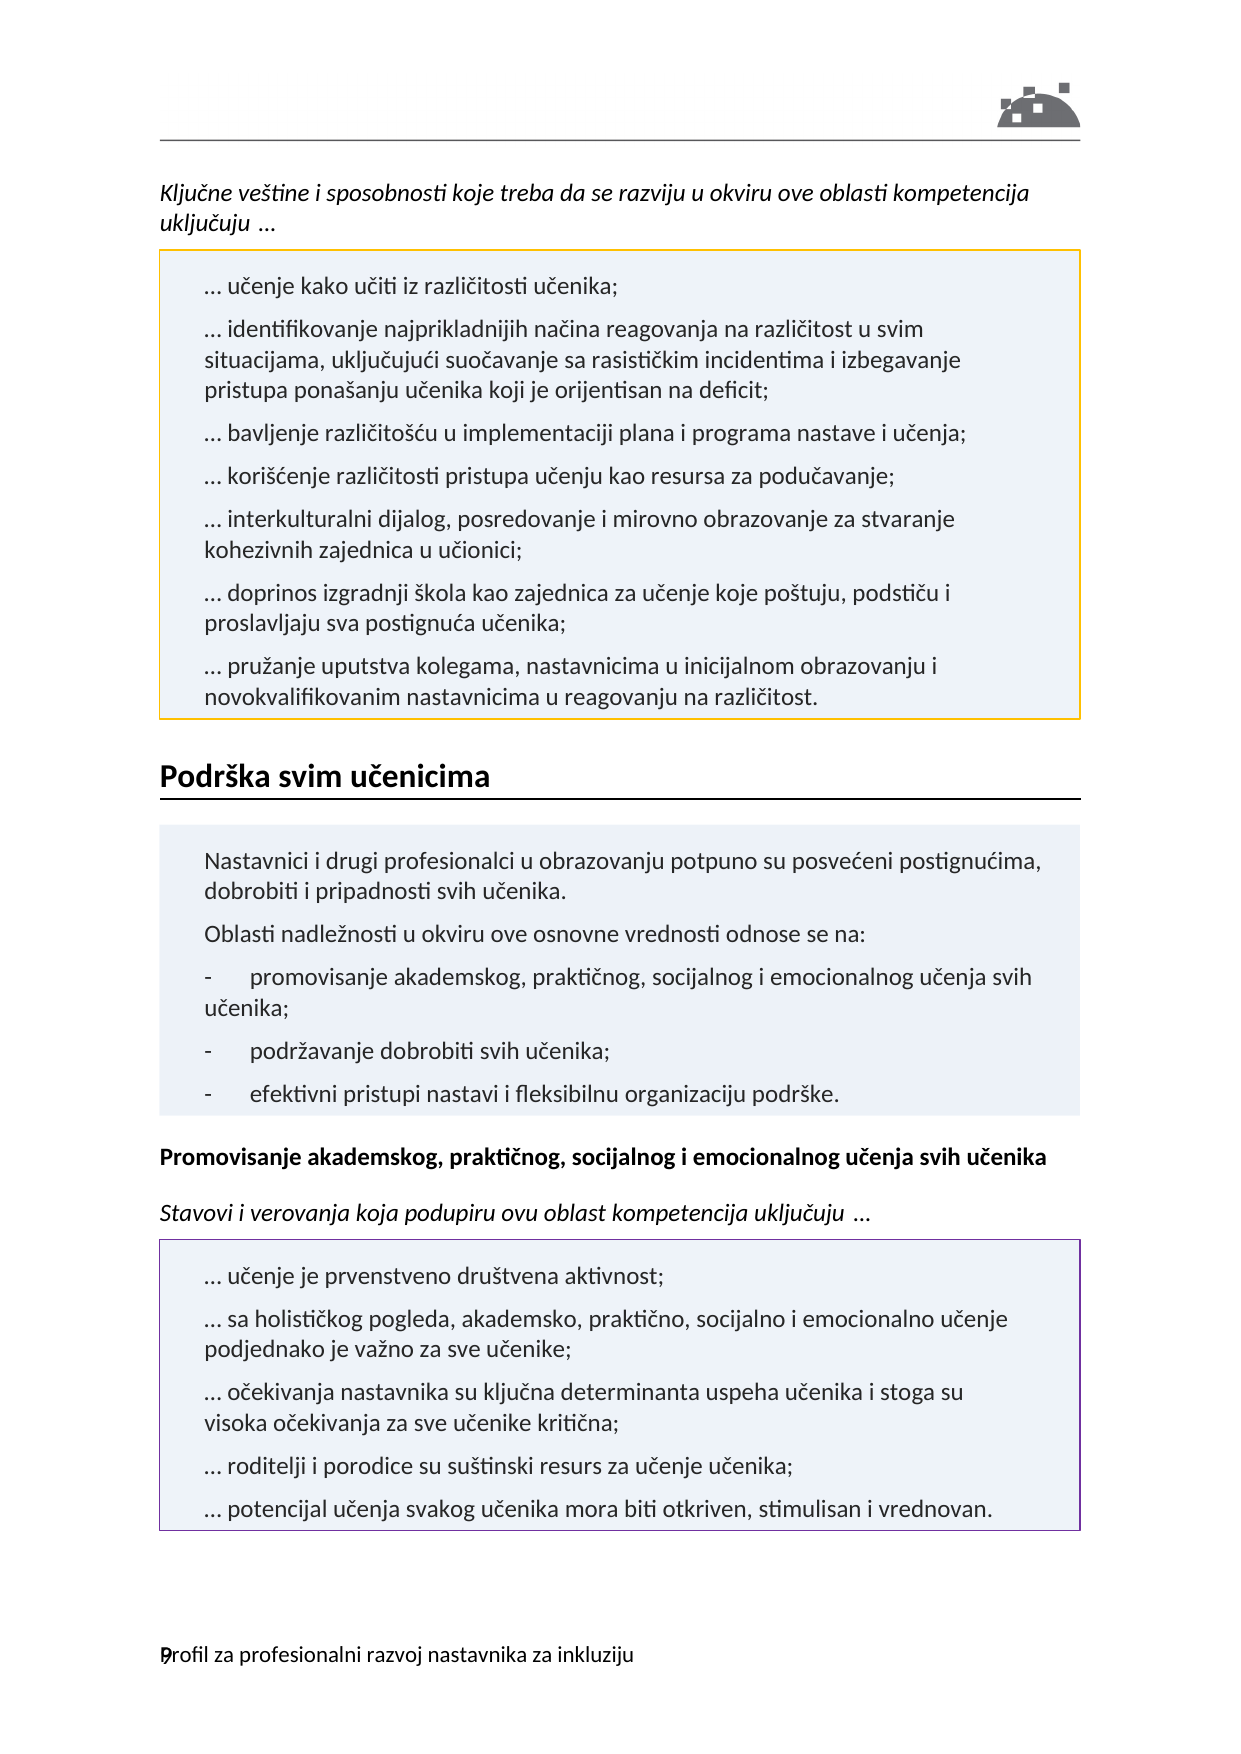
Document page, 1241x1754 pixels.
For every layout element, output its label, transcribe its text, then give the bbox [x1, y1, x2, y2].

subtitle Podrška svim učenicima [159, 755, 1081, 800]
subtitle Stavovi i verovanja koja podupiru ovu oblast kompetencija uključuju … [159, 1197, 1081, 1227]
subtitle Promovisanje akademskog, praktičnog, socijalnog i emocionalnog učenja svih učenika [159, 1141, 1081, 1172]
picture [159, 73, 1081, 148]
subtitle Ključne veštine i sposobnosti koje treba da se razviju u okviru ove oblasti kompetencija uključuju … [159, 177, 1081, 238]
